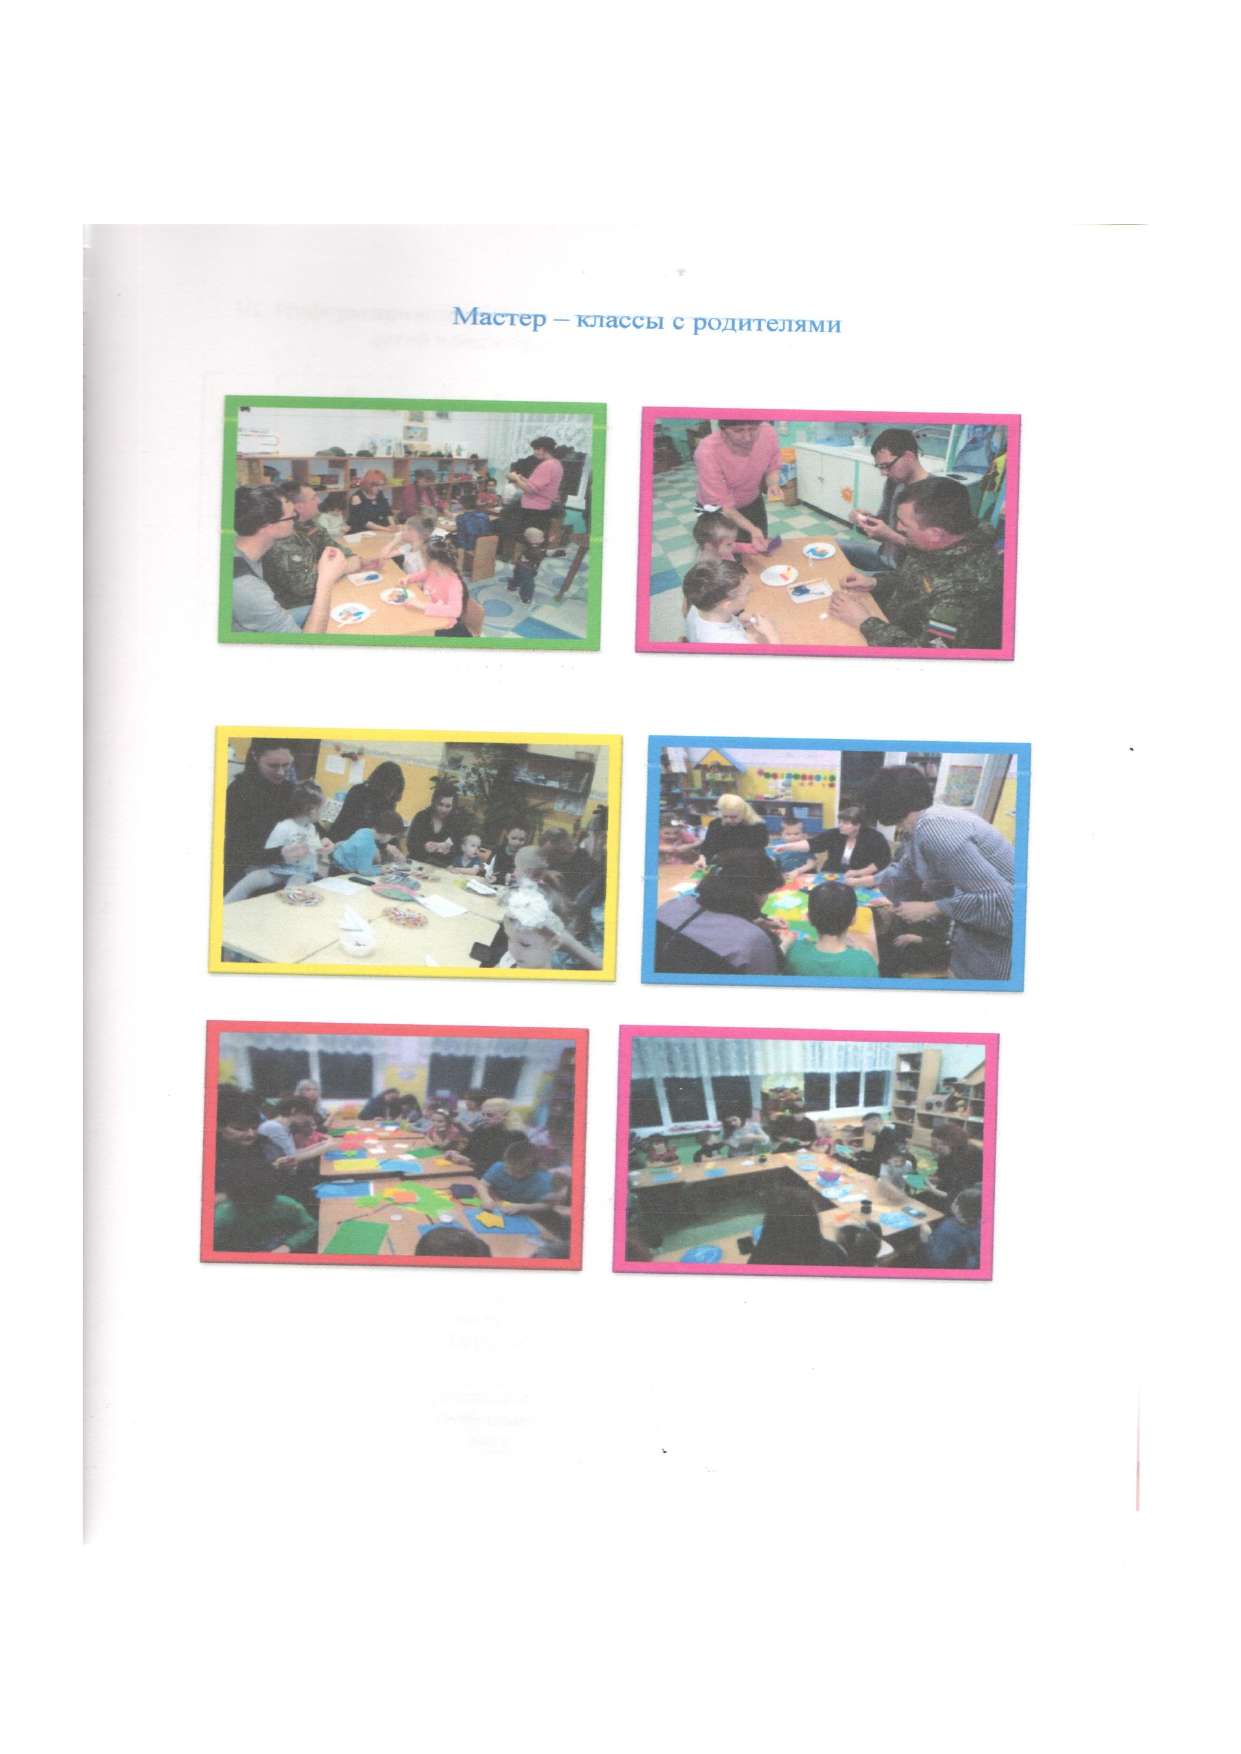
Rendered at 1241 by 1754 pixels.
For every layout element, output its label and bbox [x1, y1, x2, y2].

picture [82, 224, 1214, 1566]
